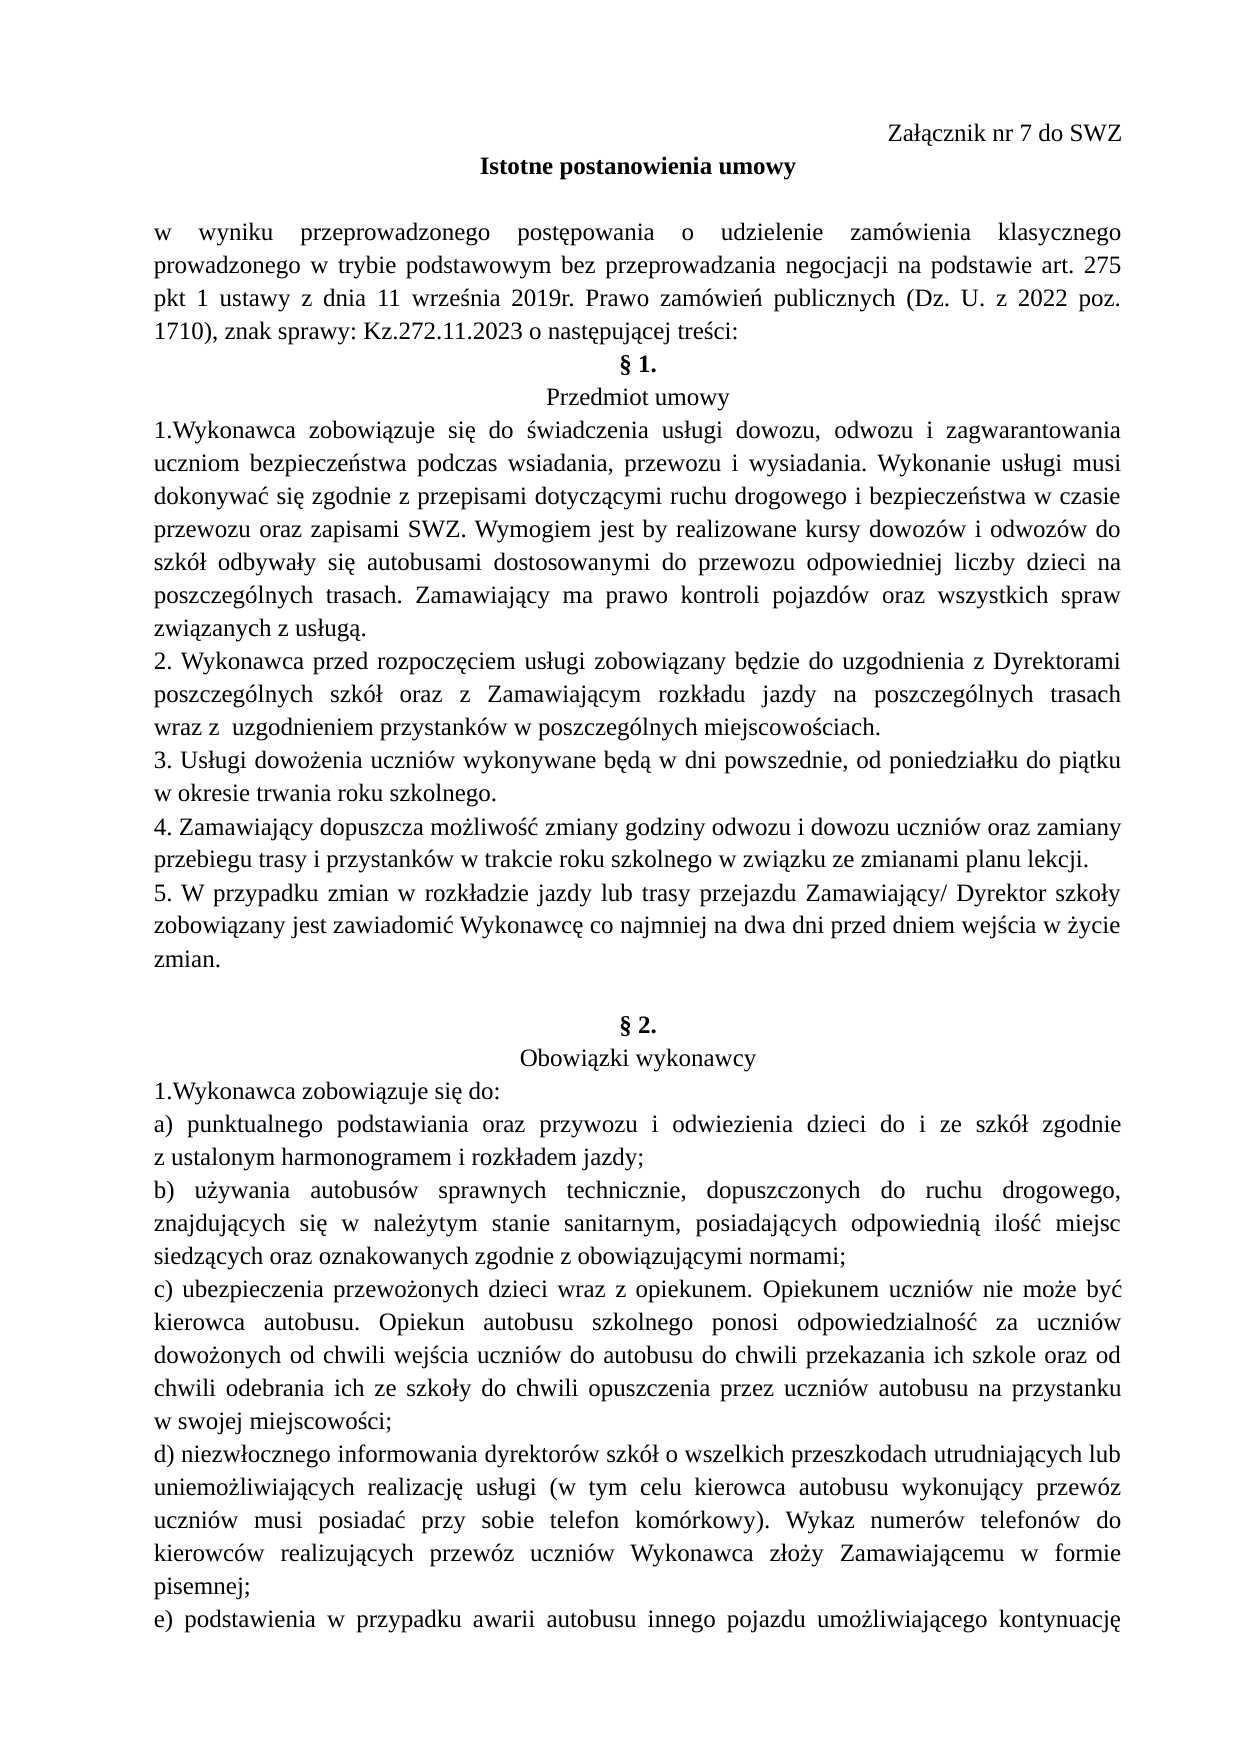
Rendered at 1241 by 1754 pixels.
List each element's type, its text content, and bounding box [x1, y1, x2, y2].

text § 2. [153, 1010, 1122, 1038]
text a) punktualnego podstawiania oraz przywozu i odwiezienia dzieci do i ze szkół zgodnie z ustalonym harmonogramem i rozkładem jazdy; [153, 1109, 1122, 1171]
text § 1. [153, 349, 1122, 378]
text 4. Zamawiający dopuszcza możliwość zmiany godziny odwozu i dowozu uczniów oraz zamiany przebiegu trasy i przystanków w trakcie roku szkolnego w związku ze zmianami planu lekcji. [153, 812, 1122, 873]
text Obowiązki wykonawcy [153, 1043, 1122, 1071]
text c) ubezpieczenia przewożonych dzieci wraz z opiekunem. Opiekunem uczniów nie może być kierowca autobusu. Opiekun autobusu szkolnego ponosi odpowiedzialność za uczniów dowożonych od chwili wejścia uczniów do autobusu do chwili przekazania ich szkole oraz od chwili odebrania ich ze szkoły do chwili opuszczenia przez uczniów autobusu na przystanku w swojej miejscowości; [153, 1274, 1122, 1435]
text Przedmiot umowy [153, 382, 1122, 411]
text b) używania autobusów sprawnych technicznie, dopuszczonych do ruchu drogowego, znajdujących się w należytym stanie sanitarnym, posiadających odpowiednią ilość miejsc siedzących oraz oznakowanych zgodnie z obowiązującymi normami; [153, 1175, 1122, 1269]
text 2. Wykonawca przed rozpoczęciem usługi zobowiązany będzie do uzgodnienia z Dyrektorami poszczególnych szkół oraz z Zamawiającym rozkładu jazdy na poszczególnych trasach wraz z uzgodnieniem przystanków w poszczególnych miejscowościach. [153, 646, 1122, 741]
text Załącznik nr 7 do SWZ [153, 118, 1122, 147]
text w wyniku przeprowadzonego postępowania o udzielenie zamówienia klasycznego prowadzonego w trybie podstawowym bez przeprowadzania negocjacji na podstawie art. 275 pkt 1 ustawy z dnia 11 września 2019r. Prawo zamówień publicznych (Dz. U. z 2022 poz. 1710), znak sprawy: Kz.272.11.2023 o następującej treści: [153, 217, 1122, 345]
text 1.Wykonawca zobowiązuje się do: [153, 1076, 1122, 1104]
text d) niezwłocznego informowania dyrektorów szkół o wszelkich przeszkodach utrudniających lub uniemożliwiających realizację usługi (w tym celu kierowca autobusu wykonujący przewóz uczniów musi posiadać przy sobie telefon komórkowy). Wykaz numerów telefonów do kierowców realizujących przewóz uczniów Wykonawca złoży Zamawiającemu w formie pisemnej; [153, 1439, 1122, 1600]
text Istotne postanowienia umowy [153, 151, 1122, 180]
text 1.Wykonawca zobowiązuje się do świadczenia usługi dowozu, odwozu i zagwarantowania uczniom bezpieczeństwa podczas wsiadania, przewozu i wysiadania. Wykonanie usługi musi dokonywać się zgodnie z przepisami dotyczącymi ruchu drogowego i bezpieczeństwa w czasie przewozu oraz zapisami SWZ. Wymogiem jest by realizowane kursy dowozów i odwozów do szkół odbywały się autobusami dostosowanymi do przewozu odpowiedniej liczby dzieci na poszczególnych trasach. Zamawiający ma prawo kontroli pojazdów oraz wszystkich spraw związanych z usługą. [153, 415, 1122, 642]
text 5. W przypadku zmian w rozkładzie jazdy lub trasy przejazdu Zamawiający/ Dyrektor szkoły zobowiązany jest zawiadomić Wykonawcę co najmniej na dwa dni przed dniem wejścia w życie zmian. [153, 878, 1122, 972]
text 3. Usługi dowożenia uczniów wykonywane będą w dni powszednie, od poniedziałku do piątku w okresie trwania roku szkolnego. [153, 746, 1122, 807]
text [153, 1604, 1122, 1633]
